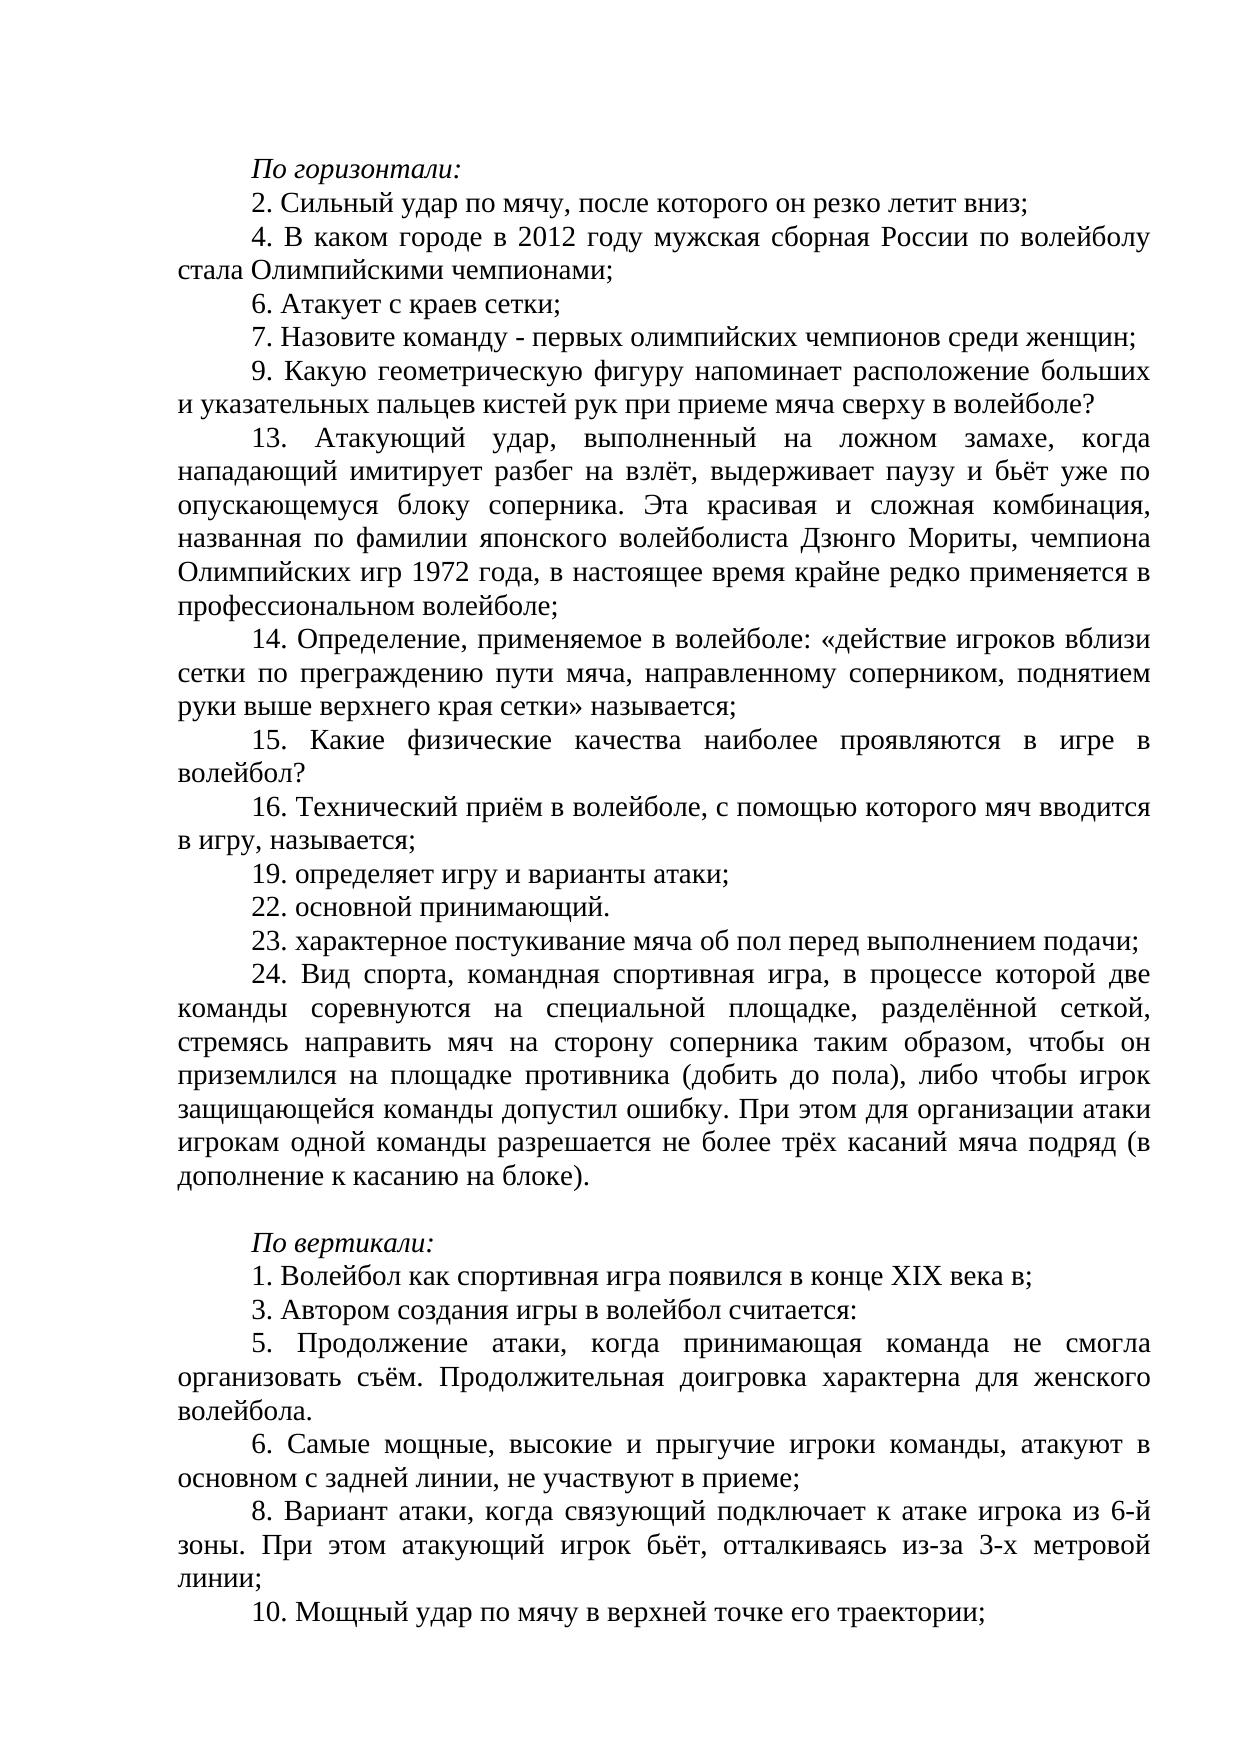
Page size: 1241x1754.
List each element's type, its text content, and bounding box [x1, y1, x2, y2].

text 3. Автором создания игры в волейбол считается: [177, 1292, 1152, 1326]
text 4. В каком городе в 2012 году мужская сборная России по волейболу стала Олимпийскими чемпионами; [177, 219, 1152, 286]
text 22. основной принимающий. [177, 889, 1152, 923]
text 16. Технический приём в волейболе, с помощью которого мяч вводится в игру, называется; [177, 789, 1152, 856]
text 14. Определение, применяемое в волейболе: «действие игроков вблизи сетки по преграждению пути мяча, направленному соперником, поднятием руки выше верхнего края сетки» называется; [177, 621, 1152, 722]
text 6. Атакует с краев сетки; [177, 286, 1152, 319]
text 13. Атакующий удар, выполненный на ложном замахе, когда нападающий имитирует разбег на взлёт, выдерживает паузу и бьёт уже по опускающемуся блоку соперника. Эта красивая и сложная комбинация, названная по фамилии японского волейболиста Дзюнго Мориты, чемпиона Олимпийских игр 1972 года, в настоящее время крайне редко применяется в профессиональном волейболе; [177, 420, 1152, 621]
text 15. Какие физические качества наиболее проявляются в игре в волейбол? [177, 722, 1152, 789]
text 8. Вариант атаки, когда связующий подключает к атаке игрока из 6-й зоны. При этом атакующий игрок бьёт, отталкиваясь из-за 3-х метровой линии; [177, 1493, 1152, 1594]
text 23. характерное постукивание мяча об пол перед выполнением подачи; [177, 923, 1152, 957]
text По горизонтали: [177, 152, 1152, 185]
text 1. Волейбол как спортивная игра появился в конце XIX века в; [177, 1258, 1152, 1292]
text 10. Мощный удар по мячу в верхней точке его траектории; [177, 1594, 1152, 1627]
text 7. Назовите команду - первых олимпийских чемпионов среди женщин; [177, 319, 1152, 353]
text 9. Какую геометрическую фигуру напоминает расположение больших и указательных пальцев кистей рук при приеме мяча сверху в волейболе? [177, 353, 1152, 420]
text 2. Сильный удар по мячу, после которого он резко летит вниз; [177, 185, 1152, 219]
text 6. Самые мощные, высокие и прыгучие игроки команды, атакуют в основном с задней линии, не участвуют в приеме; [177, 1426, 1152, 1493]
text По вертикали: [177, 1225, 1152, 1258]
text 5. Продолжение атаки, когда принимающая команда не смогла организовать съём. Продолжительная доигровка характерна для женского волейбола. [177, 1326, 1152, 1426]
text 24. Вид спорта, командная спортивная игра, в процессе которой две команды соревнуются на специальной площадке, разделённой сеткой, стремясь направить мяч на сторону соперника таким образом, чтобы он приземлился на площадке противника (добить до пола), либо чтобы игрок защищающейся команды допустил ошибку. При этом для организации атаки игрокам одной команды разрешается не более трёх касаний мяча подряд (в дополнение к касанию на блоке). [177, 957, 1152, 1191]
text 19. определяет игру и варианты атаки; [177, 856, 1152, 889]
